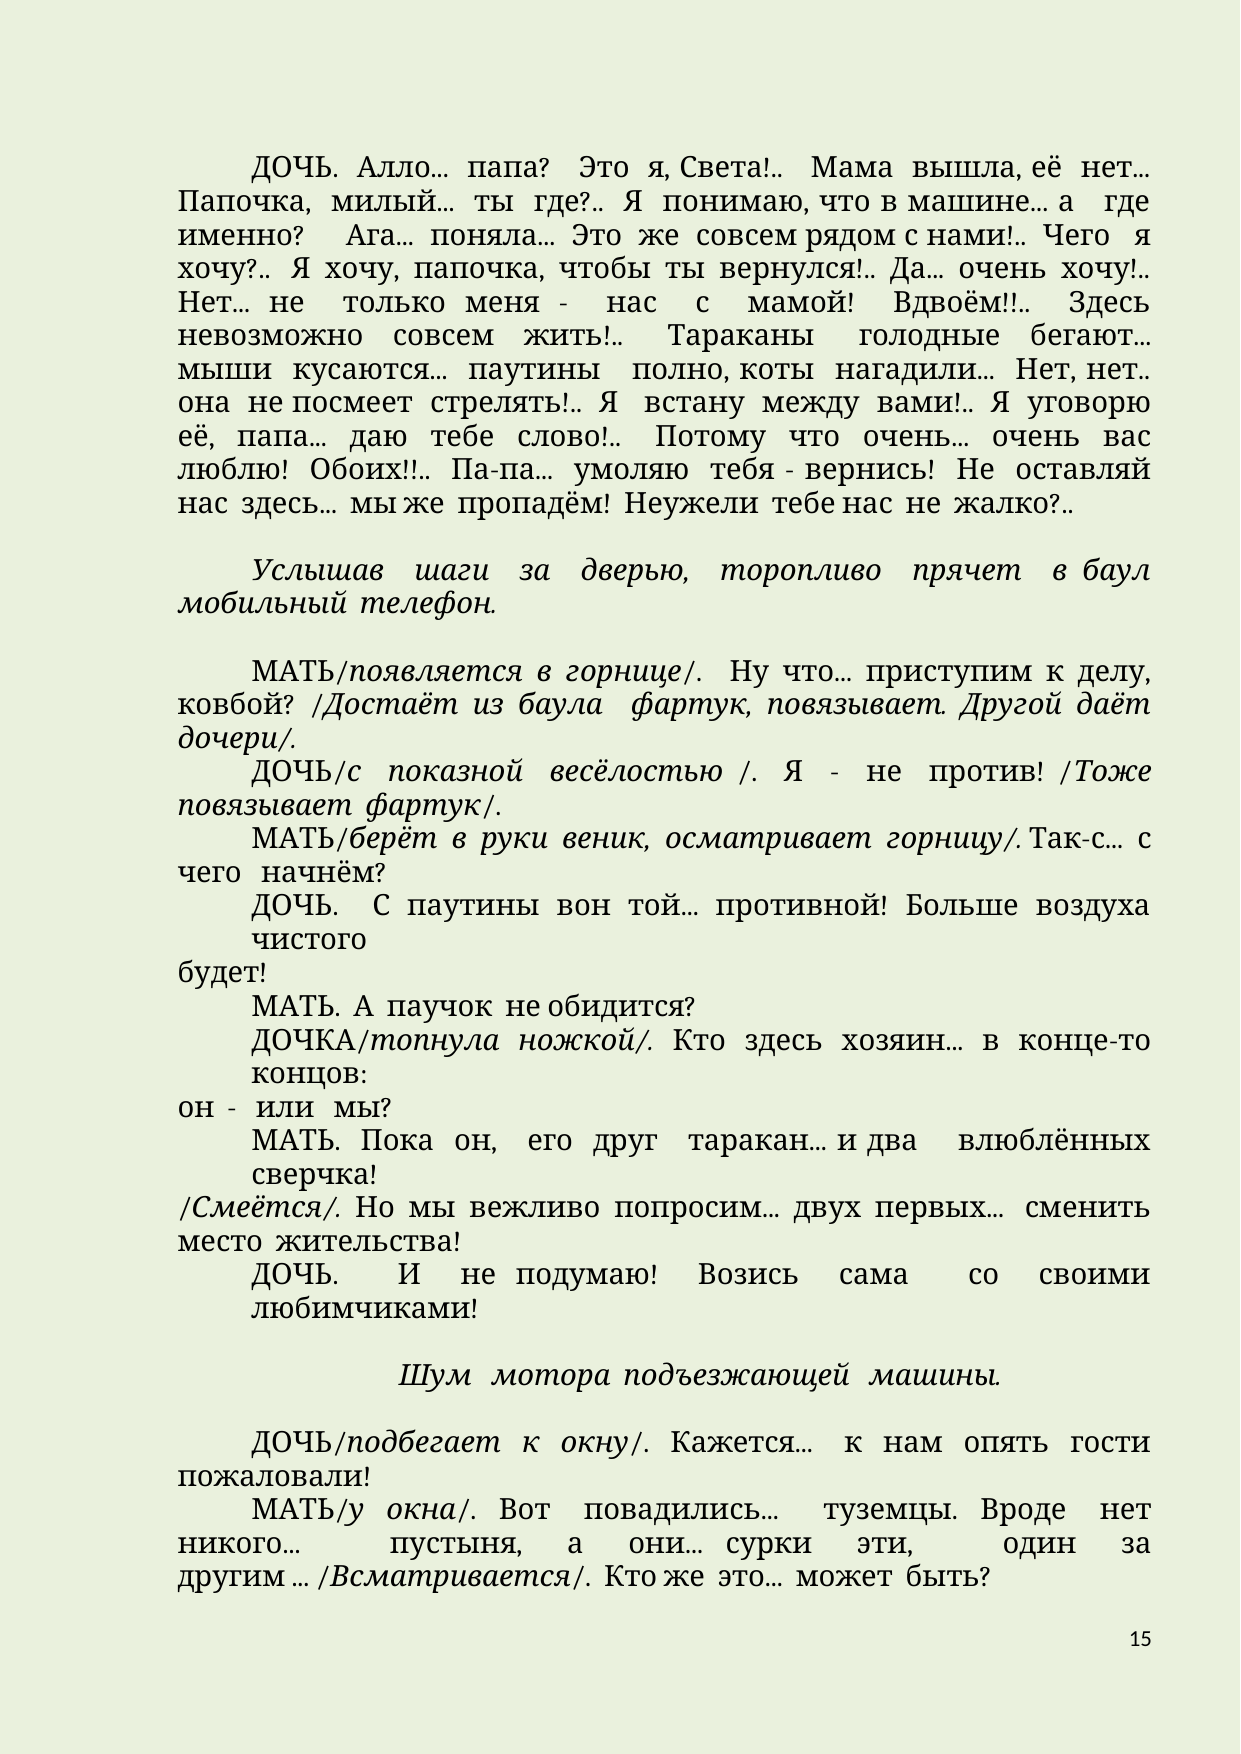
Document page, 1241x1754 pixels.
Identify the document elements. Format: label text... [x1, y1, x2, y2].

text ДОЧЬ. Алло... папа? Это я, Света!.. Мама вышла, её нет... Папочка, милый... ты где?.. Я понимаю, что в машине... а где именно? Ага... поняла... Это же совсем рядом с нами!.. Чего я хочу?.. Я хочу, папочка, чтобы ты вернулся!.. Да... очень хочу!.. Нет... не только меня - нас с мамой! Вдвоём!!.. Здесь невозможно совсем жить!.. Тараканы голодные бегают... мыши кусаются... паутины полно, коты нагадили... Нет, нет.. она не посмеет стрелять!.. Я встану между вами!.. Я уговорю её, папа... даю тебе слово!.. Потому что очень... очень вас люблю! Обоих!!.. Па-па... умоляю тебя - вернись! Не оставляй нас здесь... мы же пропадём! Неужели тебе нас не жалко?.. [177, 152, 1152, 521]
text МАТЬ. Пока он, его друг таракан... и два влюблённых сверчка! [251, 1124, 1152, 1191]
text ДОЧКА/топнула ножкой/. Кто здесь хозяин... в конце-то концов: [251, 1024, 1152, 1091]
text Шум мотора подъезжающей машины. [325, 1359, 1152, 1393]
text Услышав шаги за дверью, торопливо прячет в баул мобильный телефон. [177, 554, 1152, 621]
text /Смеётся/. Но мы вежливо попросим... двух первых... сменить место жительства! [177, 1191, 1152, 1258]
text он - или мы? [177, 1091, 1152, 1124]
text МАТЬ/берёт в руки веник, осматривает горницу/. Так-с... с чего начнём? [177, 822, 1152, 889]
text МАТЬ. А паучок не обидится? [251, 990, 1152, 1024]
text ДОЧЬ/подбегает к окну/. Кажется... к нам опять гости пожаловали! [177, 1426, 1152, 1493]
text МАТЬ/появляется в горнице/. Ну что... приступим к делу, ковбой? /Достаёт из баула фартук, повязывает. Другой даёт дочери/. [177, 655, 1152, 755]
text МАТЬ/у окна/. Вот повадились... туземцы. Вроде нет никого... пустыня, а они... сурки эти, один за другим ... /Всматривается/. Кто же это... может быть? [177, 1493, 1152, 1594]
text ДОЧЬ. С паутины вон той... противной! Больше воздуха чистого [251, 889, 1152, 957]
text ДОЧЬ/с показной весёлостью /. Я - не против! /Тоже повязывает фартук/. [177, 755, 1152, 822]
text будет! [177, 957, 1152, 990]
text ДОЧЬ. И не подумаю! Возись сама со своими любимчиками! [251, 1258, 1152, 1326]
